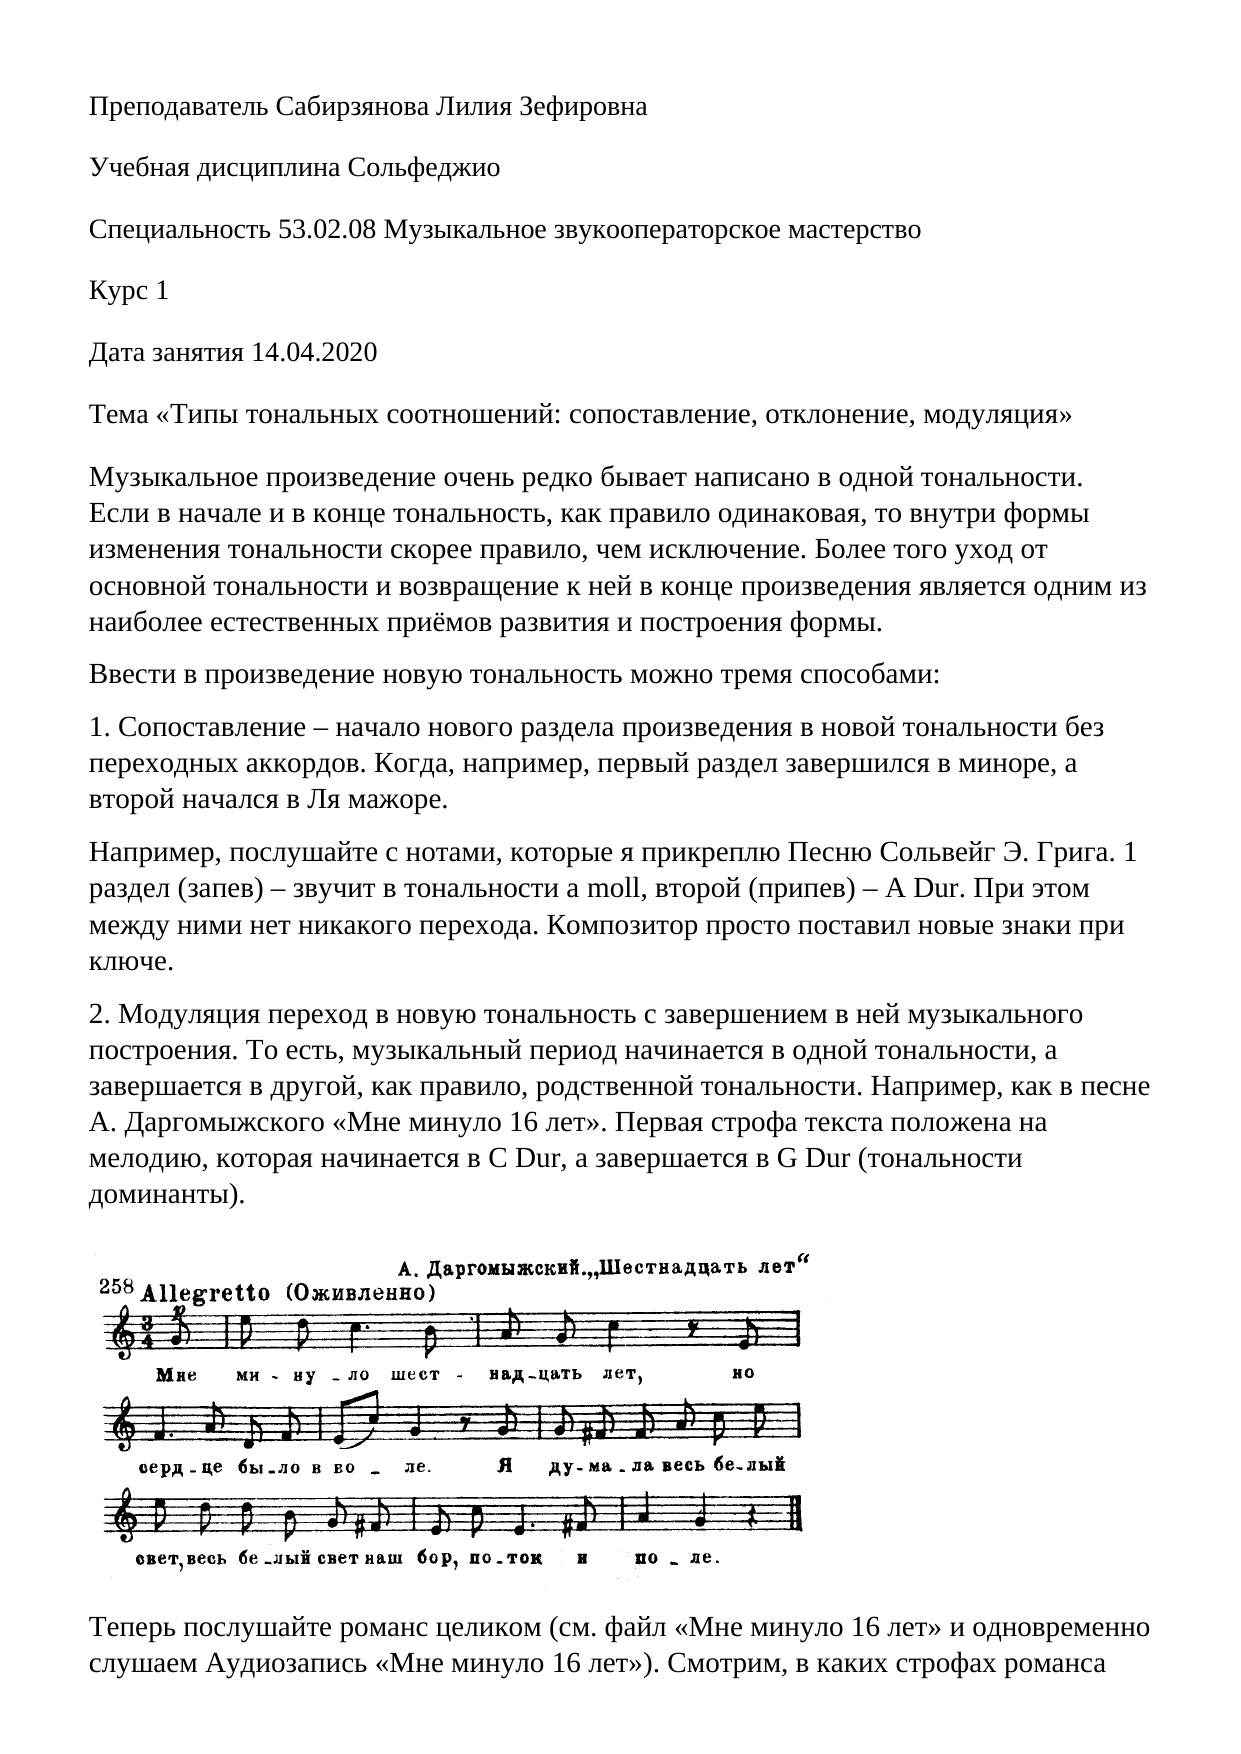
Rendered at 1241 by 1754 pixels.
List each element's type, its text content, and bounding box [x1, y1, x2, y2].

text Ввести в произведение новую тональность можно тремя способами: [89, 657, 1152, 690]
text Музыкальное произведение очень редко бывает написано в одной тональности. Если в начале и в конце тональность, как правило одинаковая, то внутри формы изменения тональности скорее правило, чем исключение. Более того уход от основной тональности и возвращение к ней в конце произведения является одним из наиболее естественных приёмов развития и построения формы. [89, 459, 1152, 637]
text Например, послушайте с нотами, которые я прикреплю Песню Сольвейг Э. Грига. 1 раздел (запев) – звучит в тональности а moll, второй (припев) – A Dur. При этом между ними нет никакого перехода. Композитор просто поставил новые знаки при ключе. [89, 834, 1152, 976]
text Специальность 53.02.08 Музыкальное звукооператорское мастерство [89, 212, 1152, 244]
text Преподаватель Сабирзянова Лилия Зефировна [89, 89, 1152, 121]
text 1. Сопоставление – начало нового раздела произведения в новой тональности без переходных аккордов. Когда, например, первый раздел завершился в миноре, а второй начался в Ля мажоре. [89, 709, 1152, 815]
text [89, 1609, 1152, 1679]
text 2. Модуляция переход в новую тональность с завершением в ней музыкального построения. То есть, музыкальный период начинается в одной тональности, а завершается в другой, как правило, родственной тональности. Например, как в песне А. Даргомыжского «Мне минуло 16 лет». Первая строфа текста положена на мелодию, которая начинается в C Dur, а завершается в G Dur (тональности доминанты). [89, 996, 1152, 1210]
text Дата занятия 14.04.2020 [89, 335, 1152, 367]
text Курс 1 [89, 273, 1152, 306]
text Учебная дисциплина Сольфеджио [89, 150, 1152, 183]
text Тема «Типы тональных соотношений: сопоставление, отклонение, модуляция» [89, 396, 1152, 430]
